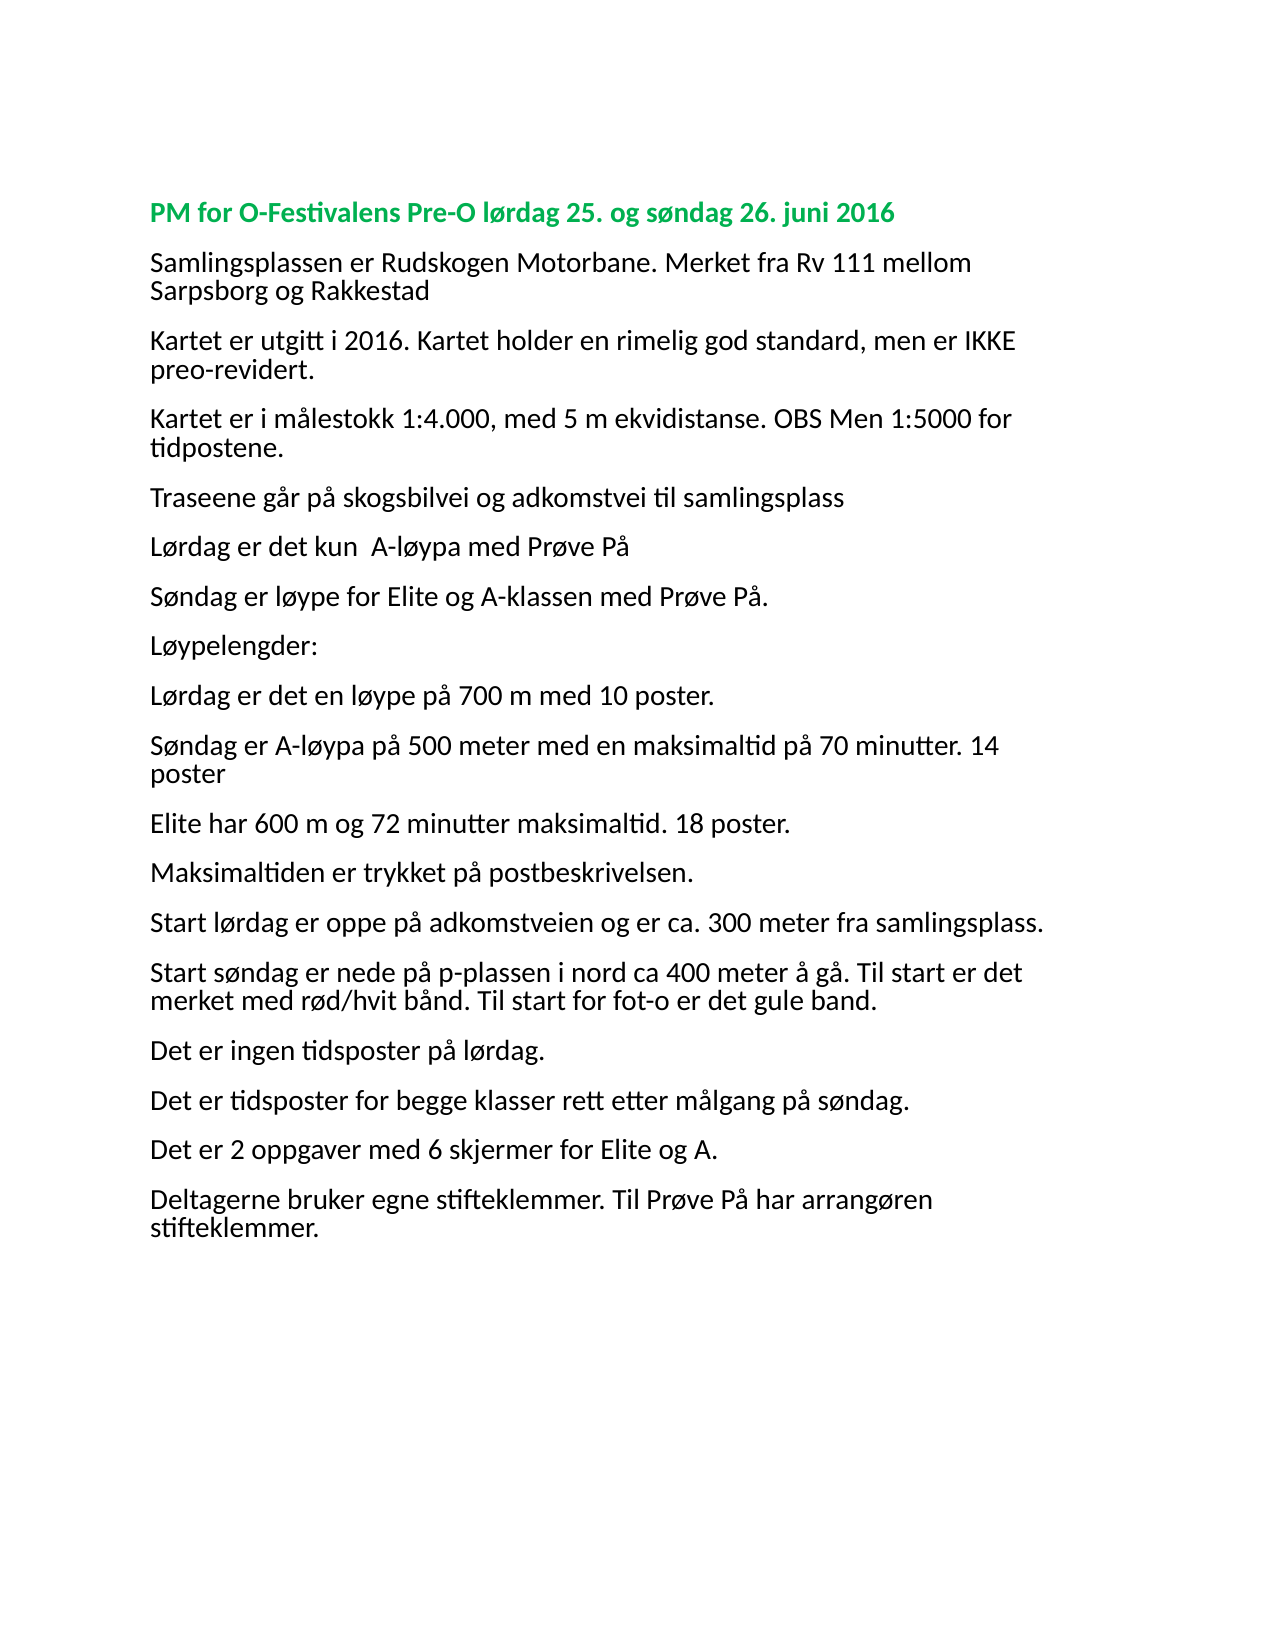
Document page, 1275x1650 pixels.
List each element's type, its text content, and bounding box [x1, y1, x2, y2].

text Samlingsplassen er Rudskogen Motorbane. Merket fra Rv 111 mellom Sarpsborg og Rakkestad [150, 249, 1068, 307]
text Maksimaltiden er trykket på postbeskrivelsen. [150, 860, 1068, 889]
text Elite har 600 m og 72 minutter maksimaltid. 18 poster. [150, 810, 1068, 839]
text Lørdag er det en løype på 700 m med 10 poster. [150, 682, 1068, 711]
text Deltagerne bruker egne stifteklemmer. Til Prøve På har arrangøren stifteklemmer. [150, 1186, 1068, 1244]
text Kartet er utgitt i 2016. Kartet holder en rimelig god standard, men er IKKE preo-revidert. [150, 327, 1068, 385]
text Start søndag er nede på p-plassen i nord ca 400 meter å gå. Til start er det merket med rød/hvit bånd. Til start for fot-o er det gule band. [150, 959, 1068, 1017]
text Traseene går på skogsbilvei og adkomstvei til samlingsplass [150, 484, 1068, 513]
text Søndag er A-løypa på 500 meter med en maksimaltid på 70 minutter. 14 poster [150, 732, 1068, 789]
text Det er 2 oppgaver med 6 skjermer for Elite og A. [150, 1137, 1068, 1165]
text Det er ingen tidsposter på lørdag. [150, 1037, 1068, 1066]
text Start lørdag er oppe på adkomstveien og er ca. 300 meter fra samlingsplass. [150, 909, 1068, 938]
text Kartet er i målestokk 1:4.000, med 5 m ekvidistanse. OBS Men 1:5000 for tidpostene. [150, 406, 1068, 463]
text Søndag er løype for Elite og A-klassen med Prøve På. [150, 583, 1068, 612]
text Lørdag er det kun A-løypa med Prøve På [150, 534, 1068, 562]
text Løypelengder: [150, 633, 1068, 662]
text PM for O-Festivalens Pre-O lørdag 25. og søndag 26. juni 2016 [150, 199, 1068, 228]
text Det er tidsposter for begge klasser rett etter målgang på søndag. [150, 1087, 1068, 1116]
